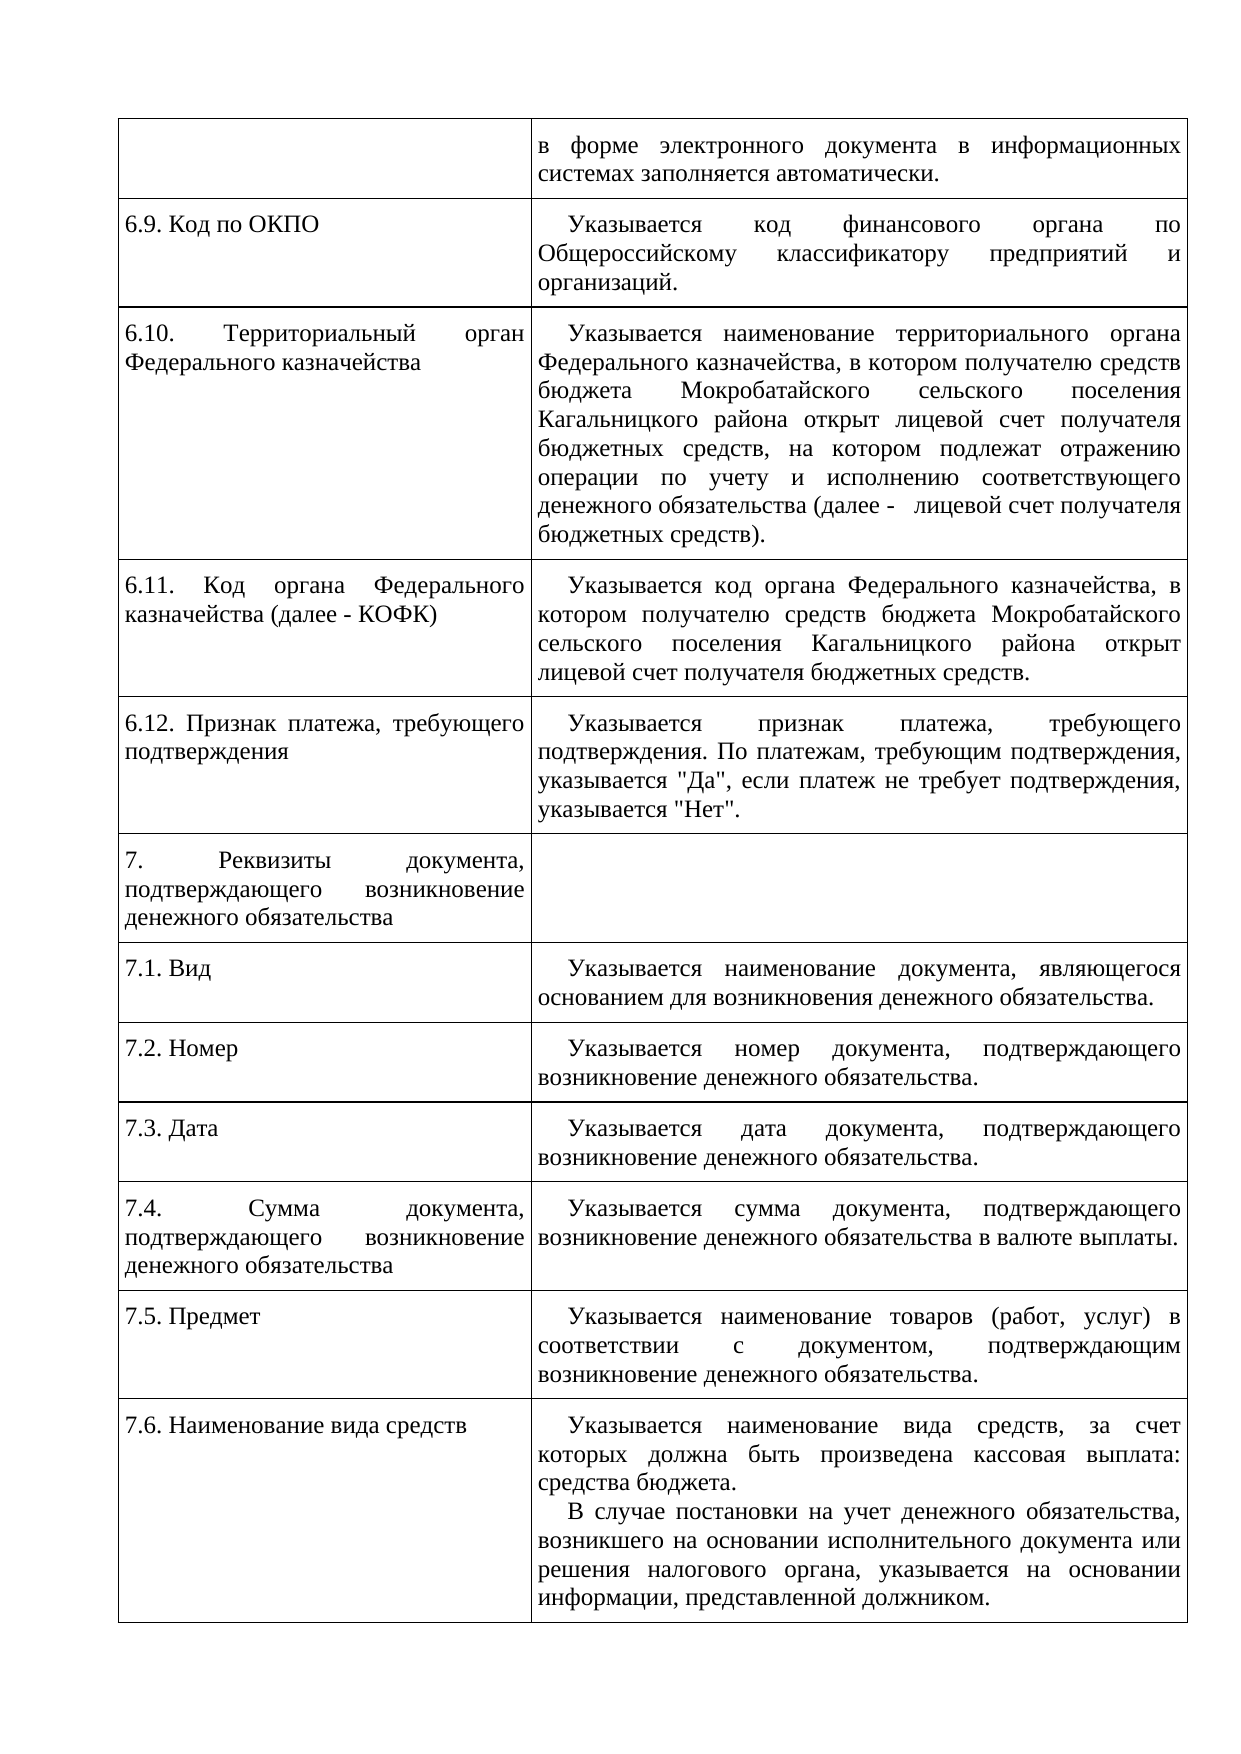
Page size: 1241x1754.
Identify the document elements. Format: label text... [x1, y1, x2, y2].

table_cell 7. Реквизиты документа, подтверждающего возникновение денежного обязательства [119, 834, 531, 942]
table_cell Указывается код органа Федерального казначейства, в котором получателю средств бюджета Мокробатайского сельского поселения Кагальницкого района открыт лицевой счет получателя бюджетных средств. [532, 560, 1187, 696]
table_cell 7.3. Дата [119, 1103, 531, 1181]
table_cell 6.12. Признак платежа, требующего подтверждения [119, 697, 531, 833]
table_cell 6.11. Код органа Федерального казначейства (далее - КОФК) [119, 560, 531, 696]
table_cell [532, 119, 1187, 198]
table_cell Указывается наименование территориального органа Федерального казначейства, в котором получателю средств бюджета Мокробатайского сельского поселения Кагальницкого района открыт лицевой счет получателя бюджетных средств, на котором подлежат отражению операции по учету и исполнению соответствующего денежного обязательства (далее - лицевой счет получателя бюджетных средств). [532, 308, 1187, 559]
table_cell Указывается дата документа, подтверждающего возникновение денежного обязательства. [532, 1103, 1187, 1181]
table_cell Указывается наименование вида средств, за счет которых должна быть произведена кассовая выплата: средства бюджета. В случае постановки на учет денежного обязательства, возникшего на основании исполнительного документа или решения налогового органа, указывается на основании информации, представленной должником. [532, 1399, 1187, 1622]
table_cell Указывается признак платежа, требующего подтверждения. По платежам, требующим подтверждения, указывается "Да", если платеж не требует подтверждения, указывается "Нет". [532, 697, 1187, 833]
table_cell Указывается наименование документа, являющегося основанием для возникновения денежного обязательства. [532, 943, 1187, 1022]
table_cell 7.6. Наименование вида средств [119, 1399, 531, 1622]
table_cell 7.1. Вид [119, 943, 531, 1022]
table_cell 6.9. Код по ОКПО [119, 199, 531, 306]
table_cell [532, 834, 1187, 942]
table_cell 7.2. Номер [119, 1023, 531, 1101]
table_cell 6.10. Территориальный орган Федерального казначейства [119, 308, 531, 559]
table_cell Указывается наименование товаров (работ, услуг) в соответствии с документом, подтверждающим возникновение денежного обязательства. [532, 1291, 1187, 1398]
table_cell 7.4. Сумма документа, подтверждающего возникновение денежного обязательства [119, 1182, 531, 1290]
table_cell Указывается сумма документа, подтверждающего возникновение денежного обязательства в валюте выплаты. [532, 1182, 1187, 1290]
table_cell Указывается код финансового органа по Общероссийскому классификатору предприятий и организаций. [532, 199, 1187, 306]
table_cell 7.5. Предмет [119, 1291, 531, 1398]
table_cell Указывается номер документа, подтверждающего возникновение денежного обязательства. [532, 1023, 1187, 1101]
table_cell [119, 119, 531, 198]
